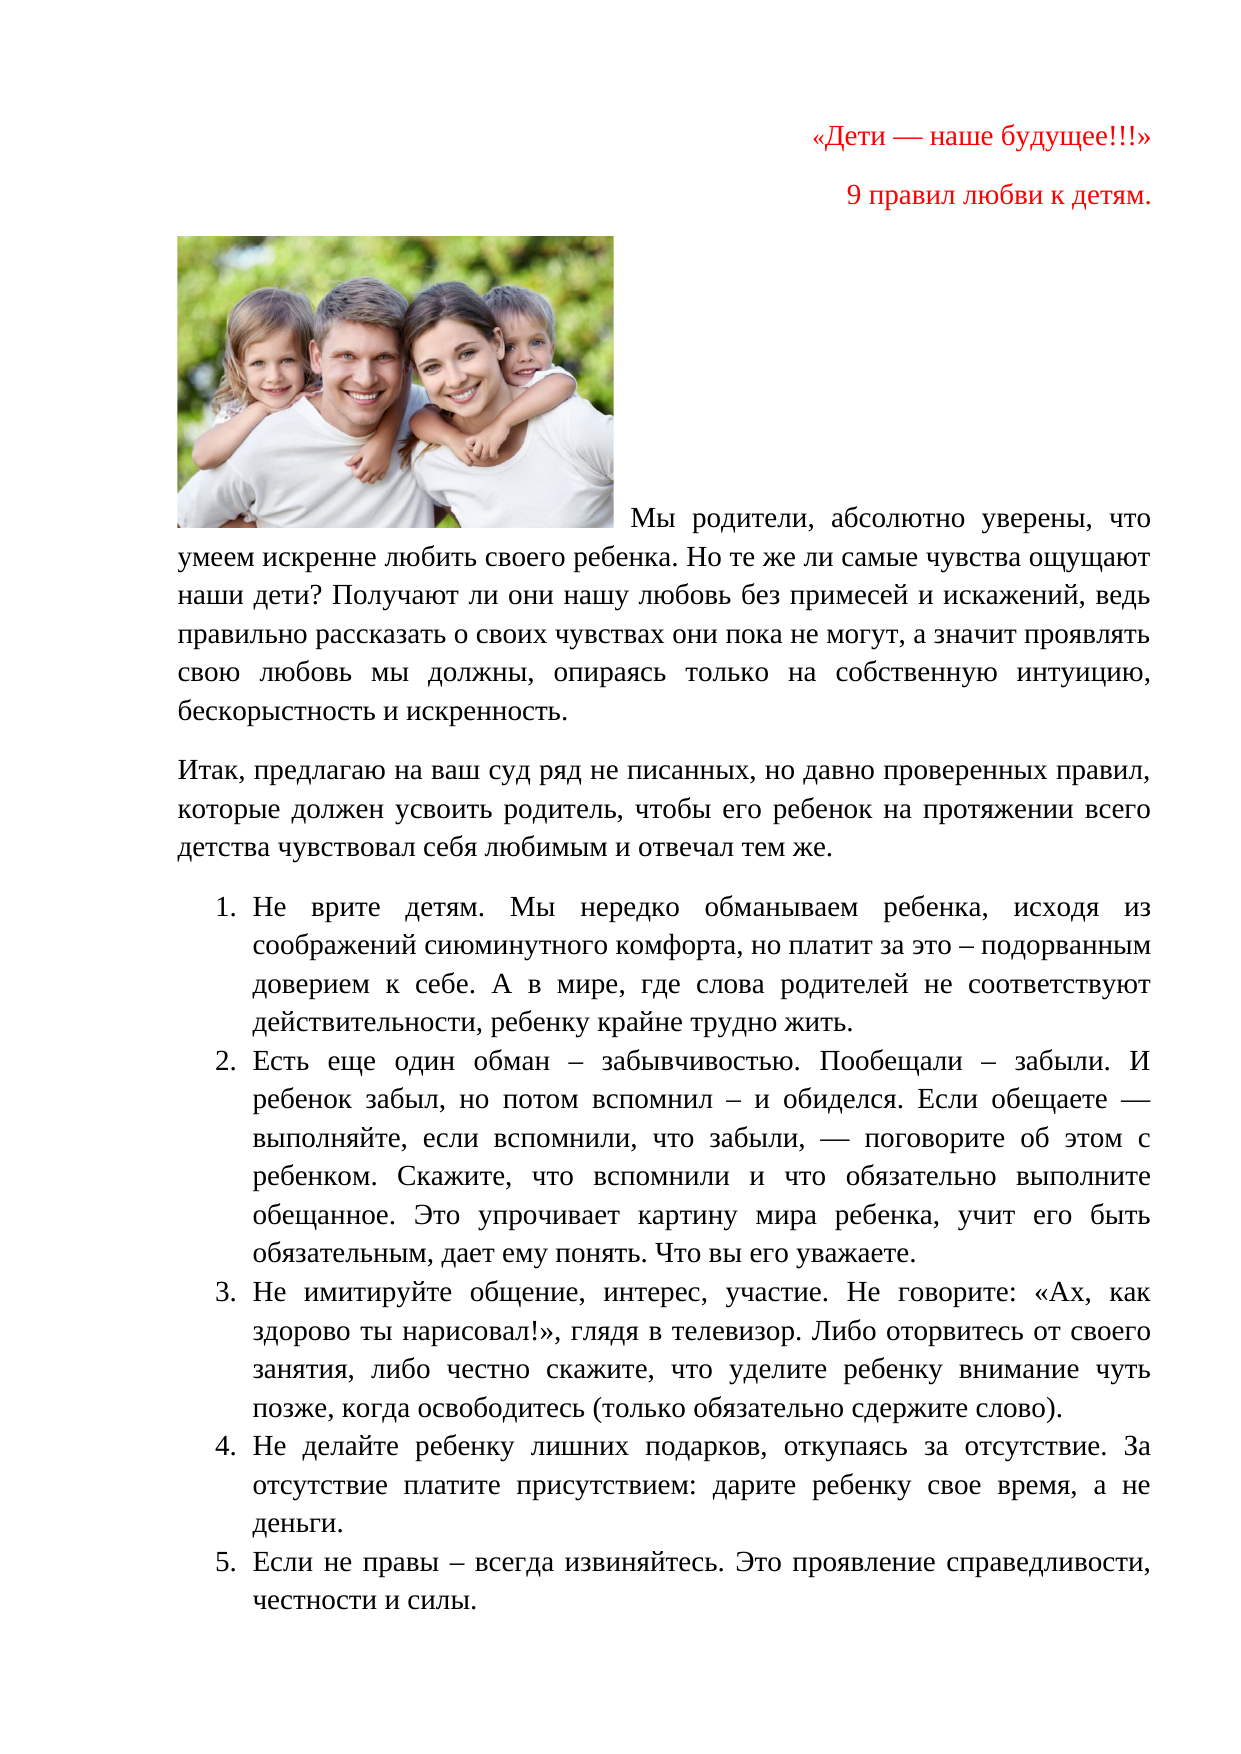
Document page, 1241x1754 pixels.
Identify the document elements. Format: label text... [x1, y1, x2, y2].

list Не имитируйте общение, интерес, участие. Не говорите: «Ах, как здорово ты нарисовал!», глядя в телевизор. Либо оторвитесь от своего занятия, либо честно скажите, что уделите ребенку внимание чуть позже, когда освободитесь (только обязательно сдержите слово). [215, 1274, 1152, 1423]
text Итак, предлагаю на ваш суд ряд не писанных, но давно проверенных правил, которые должен усвоить родитель, чтобы его ребенок на протяжении всего детства чувствовал себя любимым и отвечал тем же. [177, 752, 1152, 863]
text 9 правил любви к детям. [177, 177, 1152, 211]
list Не делайте ребенку лишних подарков, откупаясь за отсутствие. За отсутствие платите присутствием: дарите ребенку свое время, а не деньги. [215, 1428, 1152, 1539]
text «Дети — наше будущее!!!» [177, 118, 1152, 152]
list Есть еще один обман – забывчивостью. Пообещали – забыли. И ребенок забыл, но потом вспомнил – и обиделся. Если обещаете — выполняйте, если вспомнили, что забыли, — поговорите об этом с ребенком. Скажите, что вспомнили и что обязательно выполните обещанное. Это упрочивает картину мира ребенка, учит его быть обязательным, дает ему понять. Что вы его уважаете. [215, 1043, 1152, 1269]
picture [177, 236, 614, 528]
list Не врите детям. Мы нередко обманываем ребенка, исходя из соображений сиюминутного комфорта, но платит за это – подорванным доверием к себе. А в мире, где слова родителей не соответствуют действительности, ребенку крайне трудно жить. [215, 889, 1152, 1038]
list Если не правы – всегда извиняйтесь. Это проявление справедливости, честности и силы. [215, 1544, 1152, 1616]
